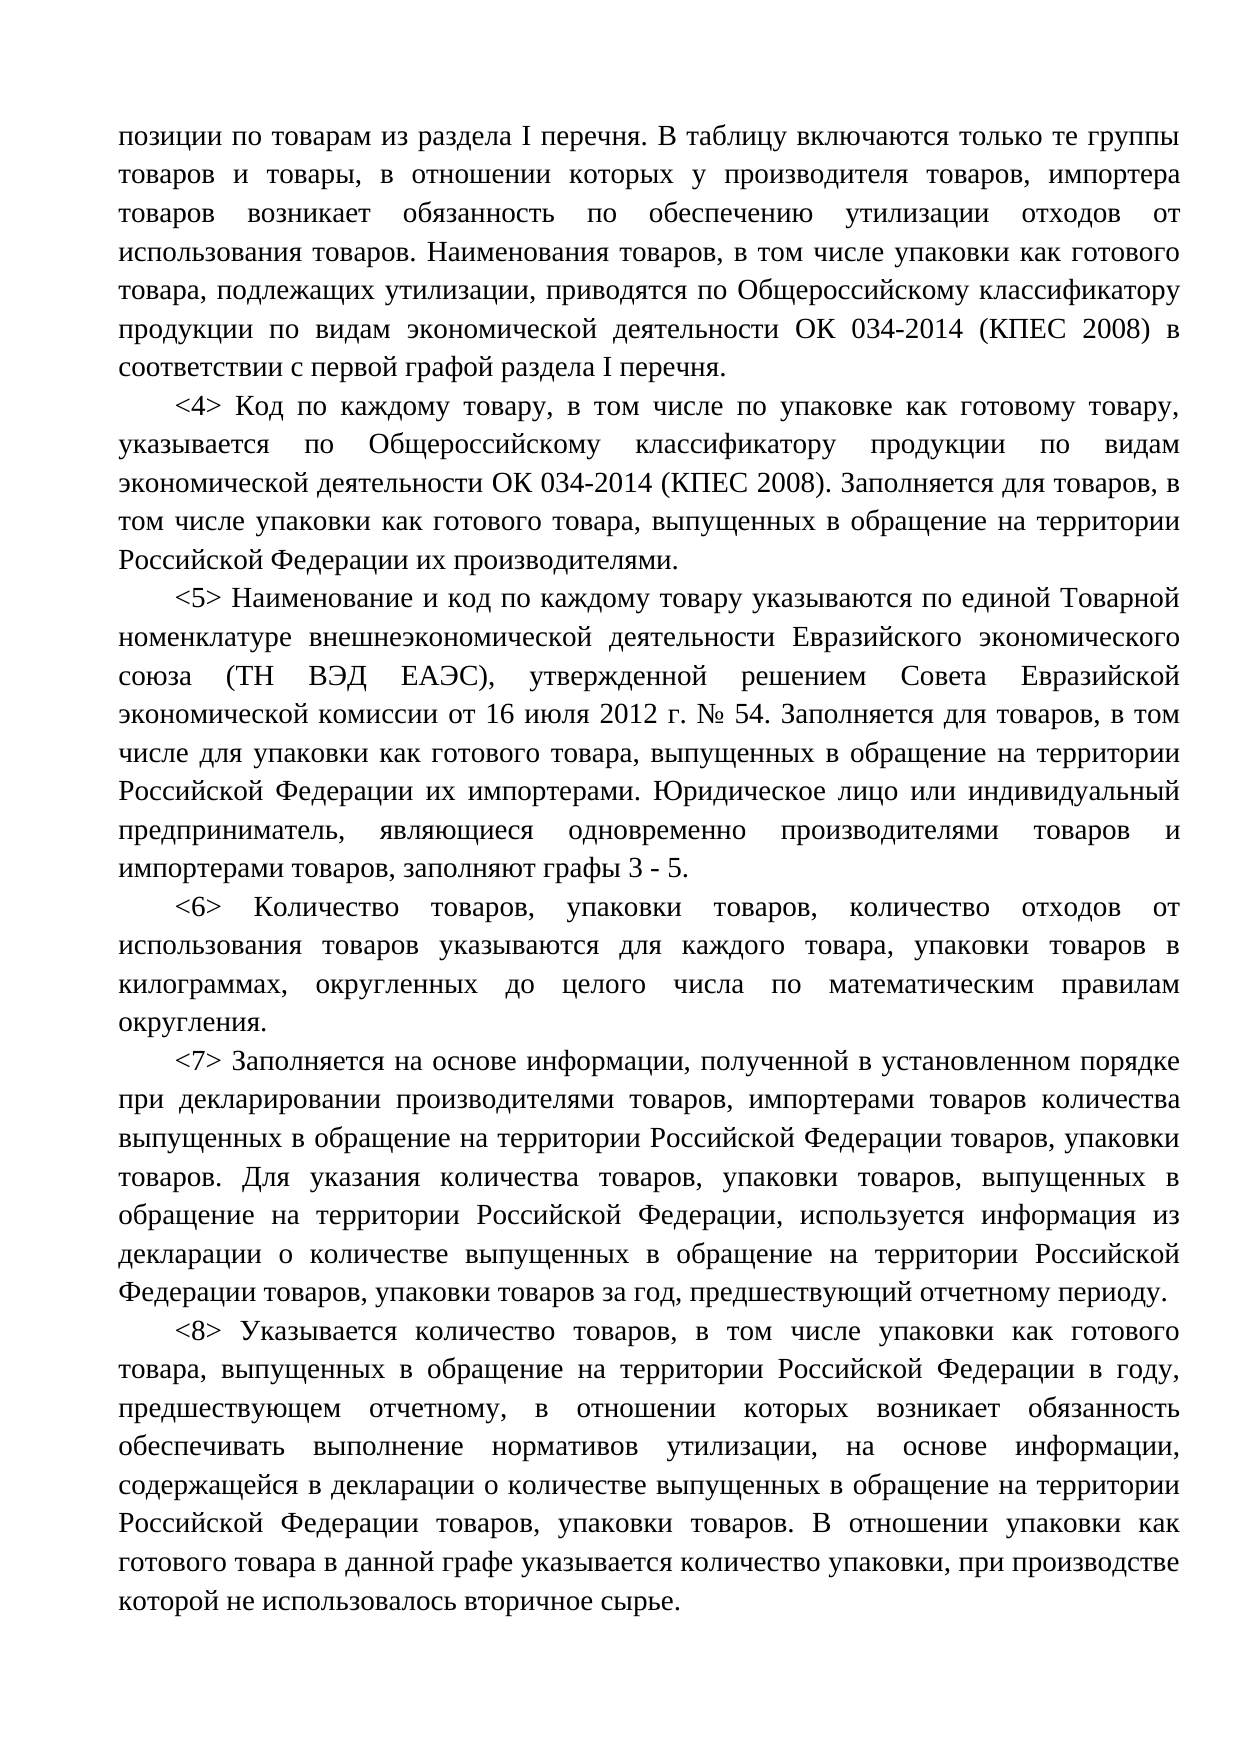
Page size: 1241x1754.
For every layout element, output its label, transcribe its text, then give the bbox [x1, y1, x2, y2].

text <7> Заполняется на основе информации, полученной в установленном порядке при декларировании производителями товаров, импортерами товаров количества выпущенных в обращение на территории Российской Федерации товаров, упаковки товаров. Для указания количества товаров, упаковки товаров, выпущенных в обращение на территории Российской Федерации, используется информация из декларации о количестве выпущенных в обращение на территории Российской Федерации товаров, упаковки товаров за год, предшествующий отчетному периоду. [118, 1043, 1181, 1308]
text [118, 118, 1181, 383]
text <6> Количество товаров, упаковки товаров, количество отходов от использования товаров указываются для каждого товара, упаковки товаров в килограммах, округленных до целого числа по математическим правилам округления. [118, 889, 1181, 1038]
text <8> Указывается количество товаров, в том числе упаковки как готового товара, выпущенных в обращение на территории Российской Федерации в году, предшествующем отчетному, в отношении которых возникает обязанность обеспечивать выполнение нормативов утилизации, на основе информации, содержащейся в декларации о количестве выпущенных в обращение на территории Российской Федерации товаров, упаковки товаров. В отношении упаковки как готового товара в данной графе указывается количество упаковки, при производстве которой не использовалось вторичное сырье. [118, 1313, 1181, 1616]
text <4> Код по каждому товару, в том числе по упаковке как готовому товару, указывается по Общероссийскому классификатору продукции по видам экономической деятельности ОК 034-2014 (КПЕС 2008). Заполняется для товаров, в том числе упаковки как готового товара, выпущенных в обращение на территории Российской Федерации их производителями. [118, 388, 1181, 576]
text <5> Наименование и код по каждому товару указываются по единой Товарной номенклатуре внешнеэкономической деятельности Евразийского экономического союза (ТН ВЭД ЕАЭС), утвержденной решением Совета Евразийской экономической комиссии от 16 июля 2012 г. № 54. Заполняется для товаров, в том числе для упаковки как готового товара, выпущенных в обращение на территории Российской Федерации их импортерами. Юридическое лицо или индивидуальный предприниматель, являющиеся одновременно производителями товаров и импортерами товаров, заполняют графы 3 - 5. [118, 581, 1181, 884]
